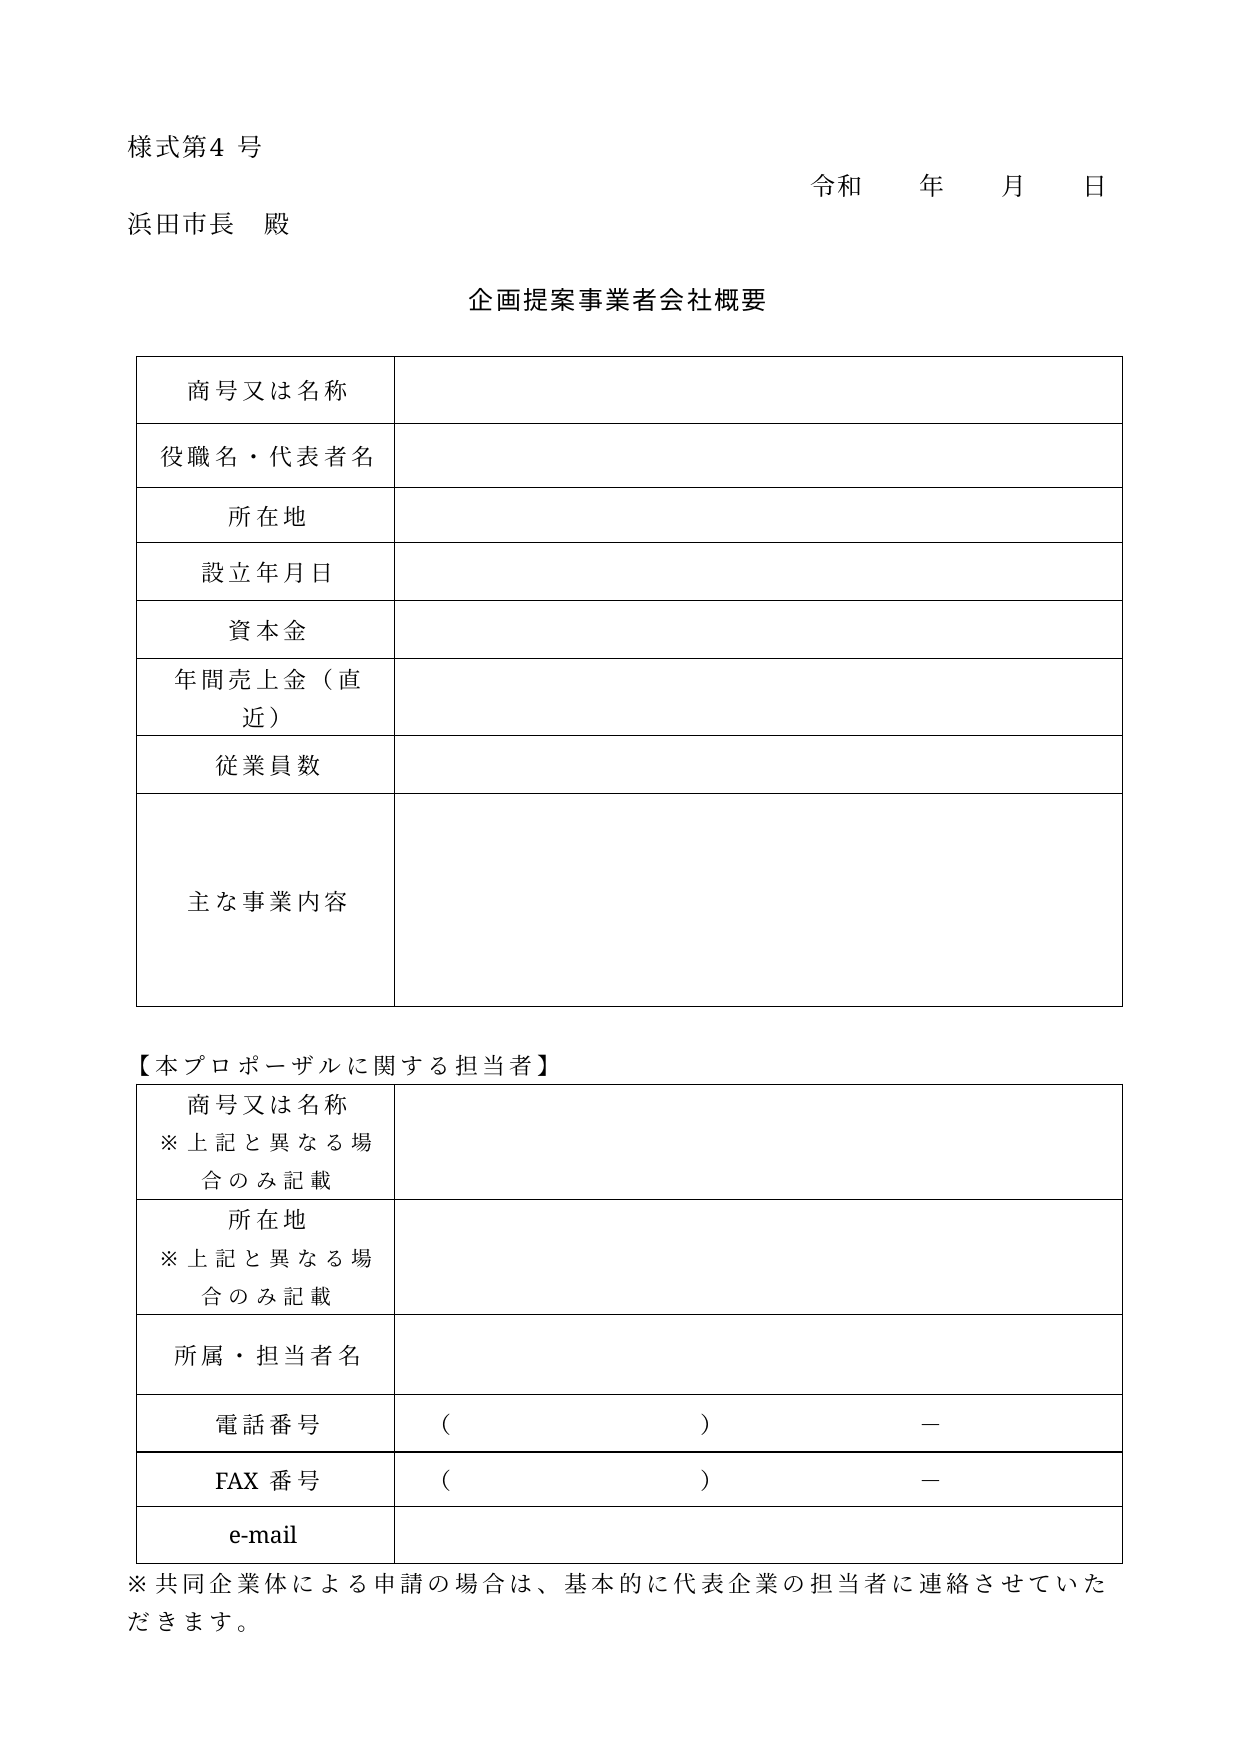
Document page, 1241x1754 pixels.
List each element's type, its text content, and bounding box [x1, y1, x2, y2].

text ※共同企業体による申請の場合は、基本的に代表企業の担当者に連絡させていただきます。 [128, 1564, 1110, 1640]
table_cell 設立年月日 [137, 543, 394, 600]
table_cell 所属・担当者名 [137, 1315, 394, 1394]
table_cell [395, 1200, 1122, 1314]
table_cell 資本金 [137, 601, 394, 658]
table_cell [395, 488, 1122, 542]
text 様式第4号 [127, 127, 1110, 165]
table_cell [395, 543, 1122, 600]
table_cell e-mail [137, 1507, 394, 1563]
table_cell 役職名・代表者名 [137, 424, 394, 487]
table_header 商号又は名称 [137, 357, 394, 423]
table_cell 電話番号 [137, 1395, 394, 1451]
table_cell [395, 794, 1122, 1006]
table_cell [395, 424, 1122, 487]
table_cell （ ） － [395, 1453, 1122, 1506]
table_cell [395, 659, 1122, 735]
table_cell （ ） － [395, 1395, 1122, 1451]
table_header [395, 1085, 1122, 1199]
text 【本プロポーザルに関する担当者】 [128, 1045, 1110, 1083]
table_header 商号又は名称 ※上記と異なる場合のみ記載 [137, 1085, 394, 1199]
text 令和 年 月 日 [127, 165, 1110, 203]
table_cell [395, 1507, 1122, 1563]
table_cell 主な事業内容 [137, 794, 394, 1006]
text 浜田市長 殿 [127, 203, 1110, 241]
table_cell FAX番号 [137, 1453, 394, 1506]
table_cell 従業員数 [137, 736, 394, 793]
table_cell 年間売上金（直近） [137, 659, 394, 735]
text 企画提案事業者会社概要 [127, 279, 1110, 318]
table_cell [395, 601, 1122, 658]
table_cell 所在地 ※上記と異なる場合のみ記載 [137, 1200, 394, 1314]
table_cell [395, 1315, 1122, 1394]
table_header [395, 357, 1122, 423]
table_cell 所在地 [137, 488, 394, 542]
table_cell [395, 736, 1122, 793]
